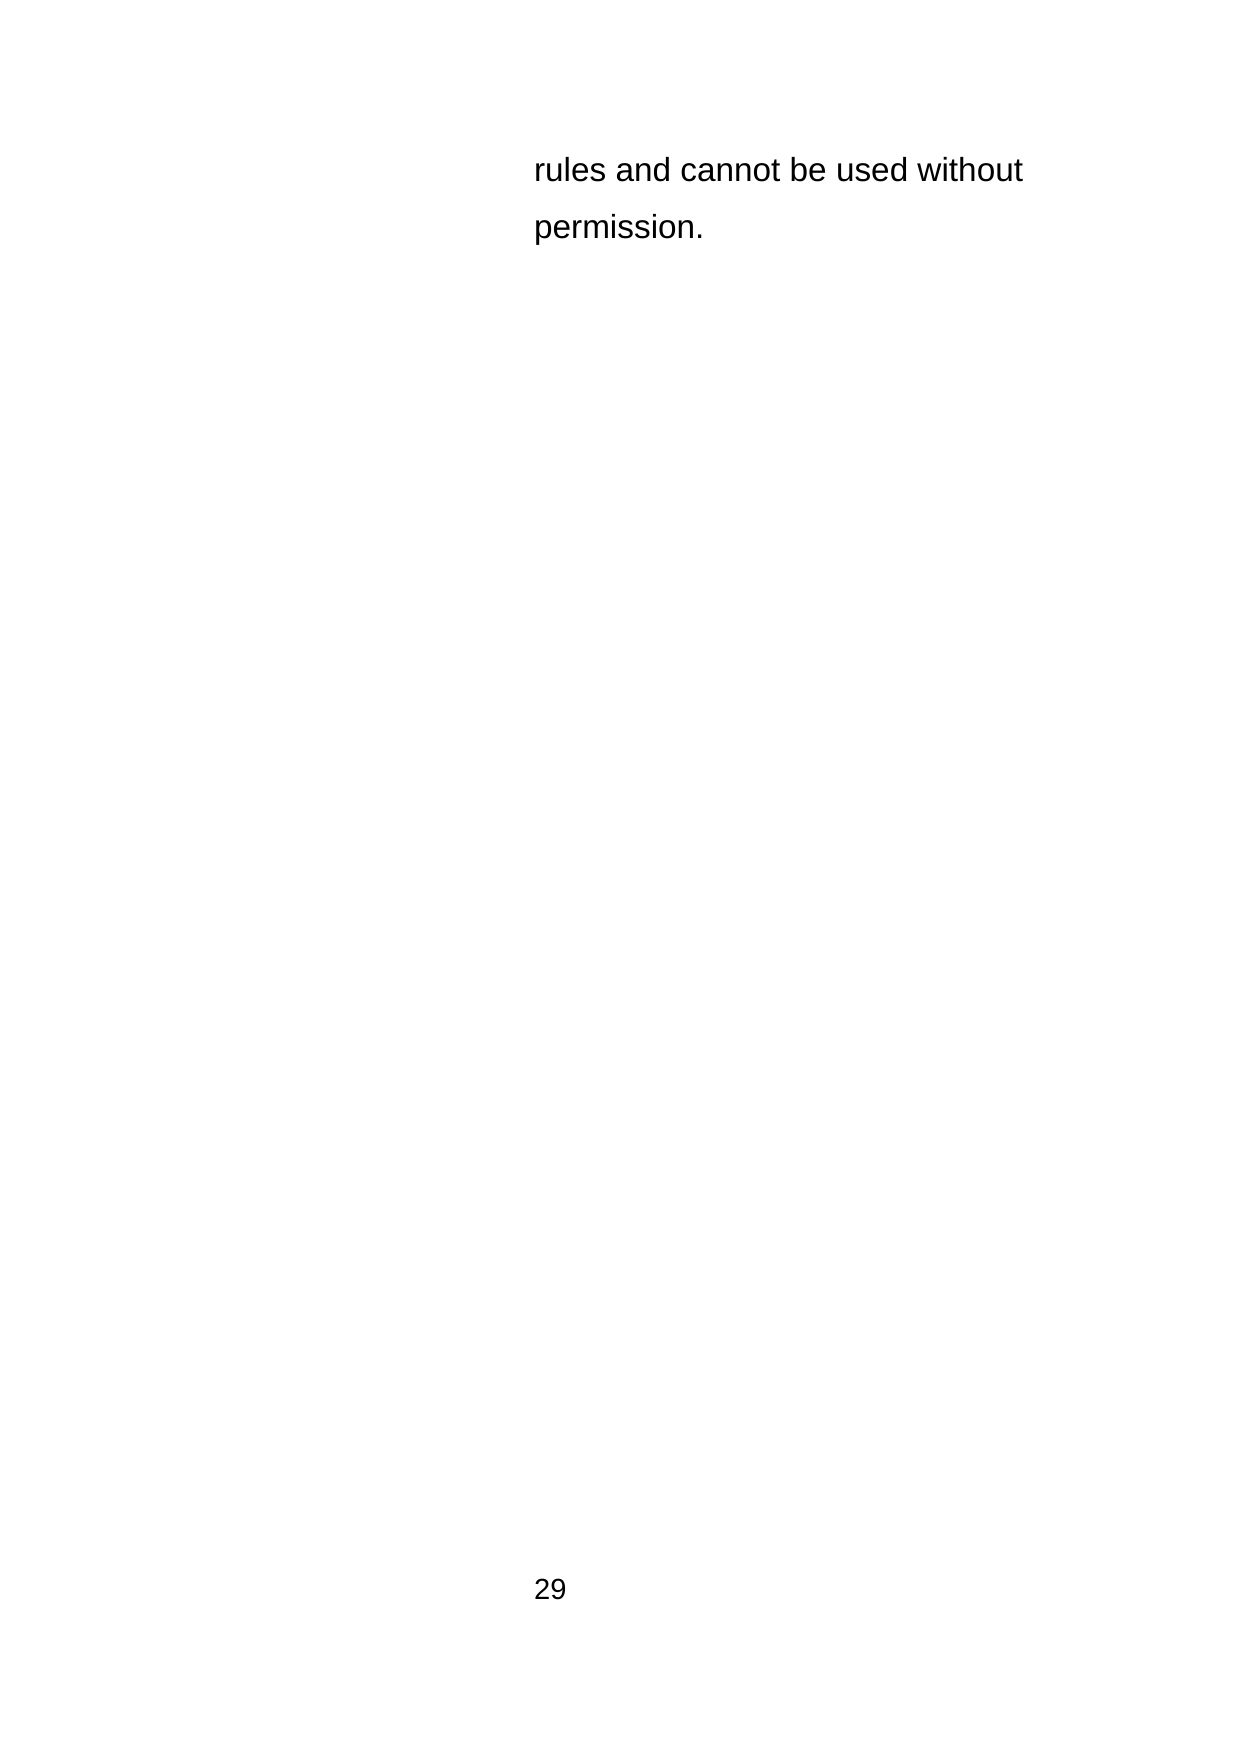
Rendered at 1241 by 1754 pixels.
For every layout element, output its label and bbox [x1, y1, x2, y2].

list [534, 150, 1090, 246]
